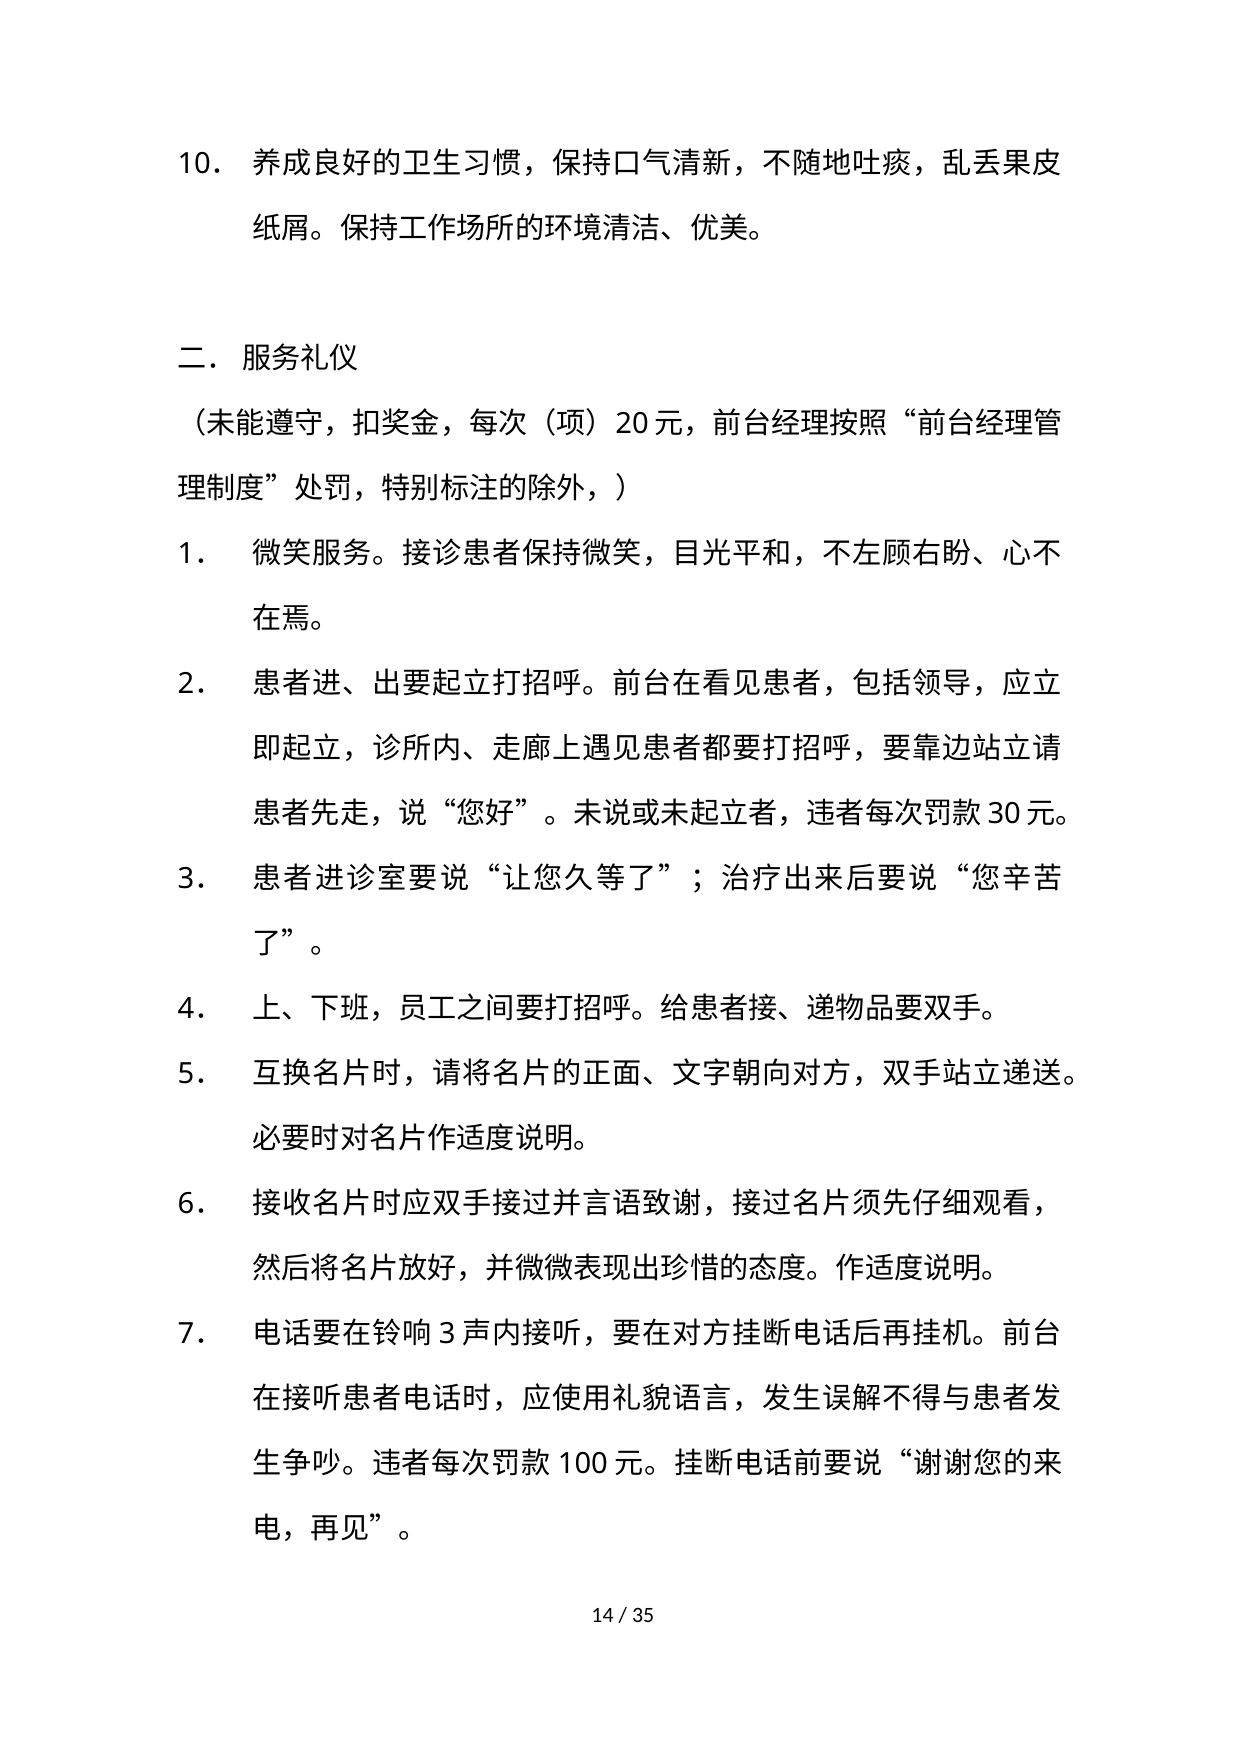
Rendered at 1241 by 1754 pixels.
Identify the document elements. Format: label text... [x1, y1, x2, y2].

list 微笑服务。接诊患者保持微笑，目光平和，不左顾右盼、心不在焉。 [177, 518, 1063, 648]
list 电话要在铃响3声内接听，要在对方挂断电话后再挂机。前台在接听患者电话时，应使用礼貌语言，发生误解不得与患者发生争吵。违者每次罚款100元。挂断电话前要说“谢谢您的来电，再见”。 [177, 1298, 1063, 1558]
list 接收名片时应双手接过并言语致谢，接过名片须先仔细观看，然后将名片放好，并微微表现出珍惜的态度。作适度说明。 [177, 1168, 1063, 1298]
text 二． 服务礼仪 [177, 323, 1063, 388]
list 养成良好的卫生习惯，保持口气清新，不随地吐痰，乱丢果皮纸屑。保持工作场所的环境清洁、优美。 [177, 128, 1063, 258]
list 患者进、出要起立打招呼。前台在看见患者，包括领导，应立即起立，诊所内、走廊上遇见患者都要打招呼，要靠边站立请患者先走，说“您好”。未说或未起立者，违者每次罚款30元。 [177, 648, 1063, 843]
list 互换名片时，请将名片的正面、文字朝向对方，双手站立递送。必要时对名片作适度说明。 [177, 1038, 1063, 1168]
list 患者进诊室要说“让您久等了”；治疗出来后要说“您辛苦了”。 [177, 843, 1063, 973]
text （未能遵守，扣奖金，每次（项）20元，前台经理按照“前台经理管理制度”处罚，特别标注的除外，） [177, 388, 1063, 518]
list 上、下班，员工之间要打招呼。给患者接、递物品要双手。 [177, 973, 1063, 1038]
